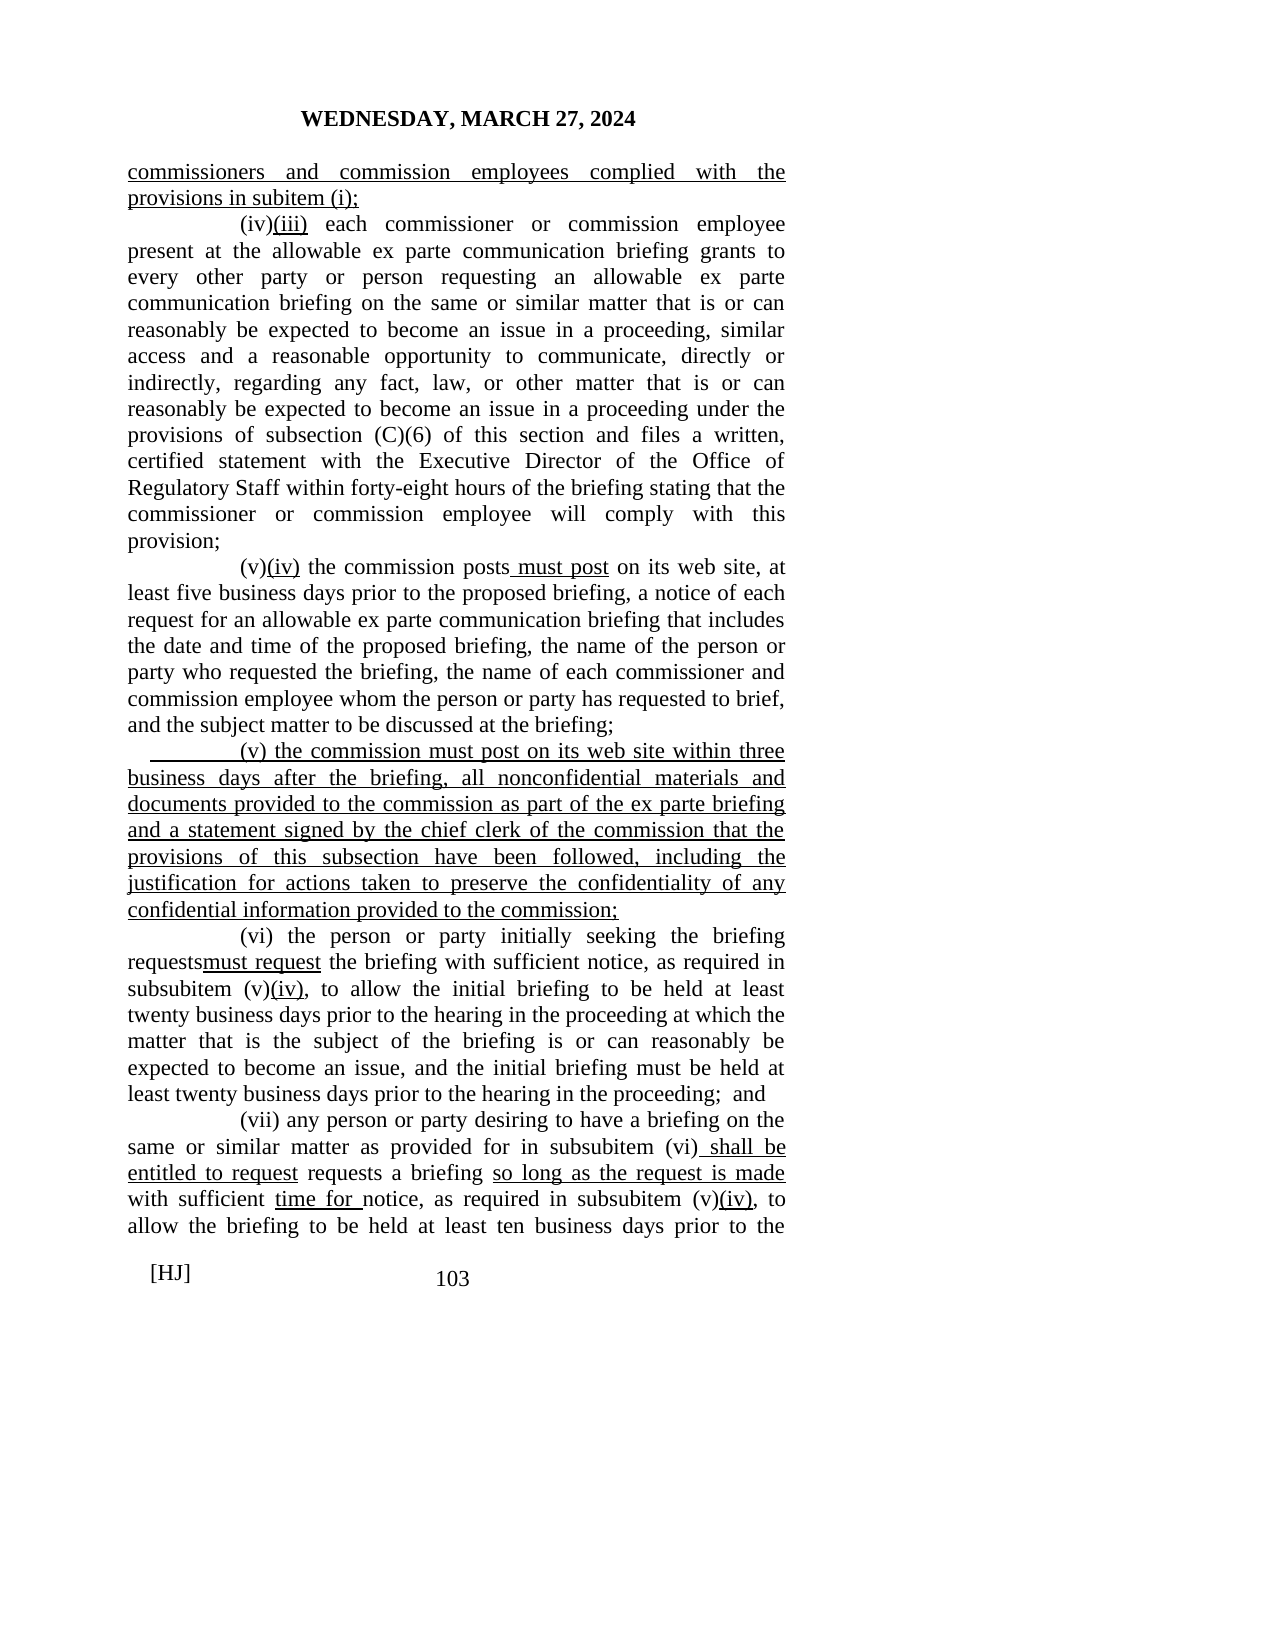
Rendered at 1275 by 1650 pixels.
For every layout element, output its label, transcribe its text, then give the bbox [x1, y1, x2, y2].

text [127, 1106, 786, 1238]
text (iv)(iii) each commissioner or commission employee present at the allowable ex parte communication briefing grants to every other party or person requesting an allowable ex parte communication briefing on the same or similar matter that is or can reasonably be expected to become an issue in a proceeding, similar access and a reasonable opportunity to communicate, directly or indirectly, regarding any fact, law, or other matter that is or can reasonably be expected to become an issue in a proceeding under the provisions of subsection (C)(6) of this section and files a written, certified statement with the Executive Director of the Office of Regulatory Staff within forty-eight hours of the briefing stating that the commissioner or commission employee will comply with this provision; [127, 210, 786, 553]
text (v)(iv) the commission posts must post on its web site, at least five business days prior to the proposed briefing, a notice of each request for an allowable ex parte communication briefing that includes the date and time of the proposed briefing, the name of the person or party who requested the briefing, the name of each commissioner and commission employee whom the person or party has requested to brief, and the subject matter to be discussed at the briefing; [127, 553, 786, 737]
text (vi) the person or party initially seeking the briefing requestsmust request the briefing with sufficient notice, as required in subsubitem (v)(iv), to allow the initial briefing to be held at least twenty business days prior to the hearing in the proceeding at which the matter that is the subject of the briefing is or can reasonably be expected to become an issue, and the initial briefing must be held at least twenty business days prior to the hearing in the proceeding; and [127, 922, 786, 1106]
text (v) the commission must post on its web site within three business days after the briefing, all nonconfidential materials and documents provided to the commission as part of the ex parte briefing and a statement signed by the chief clerk of the commission that the provisions of this subsection have been followed, including the justification for actions taken to preserve the confidentiality of any confidential information provided to the commission; [127, 814, 786, 866]
text (v) the commission must post on its web site within three business days after the briefing, all nonconfidential materials and documents provided to the commission as part of the ex parte briefing and a statement signed by the chief clerk of the commission that the provisions of this subsection have been followed, including the justification for actions taken to preserve the confidentiality of any confidential information provided to the commission; [127, 737, 786, 787]
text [127, 158, 786, 181]
